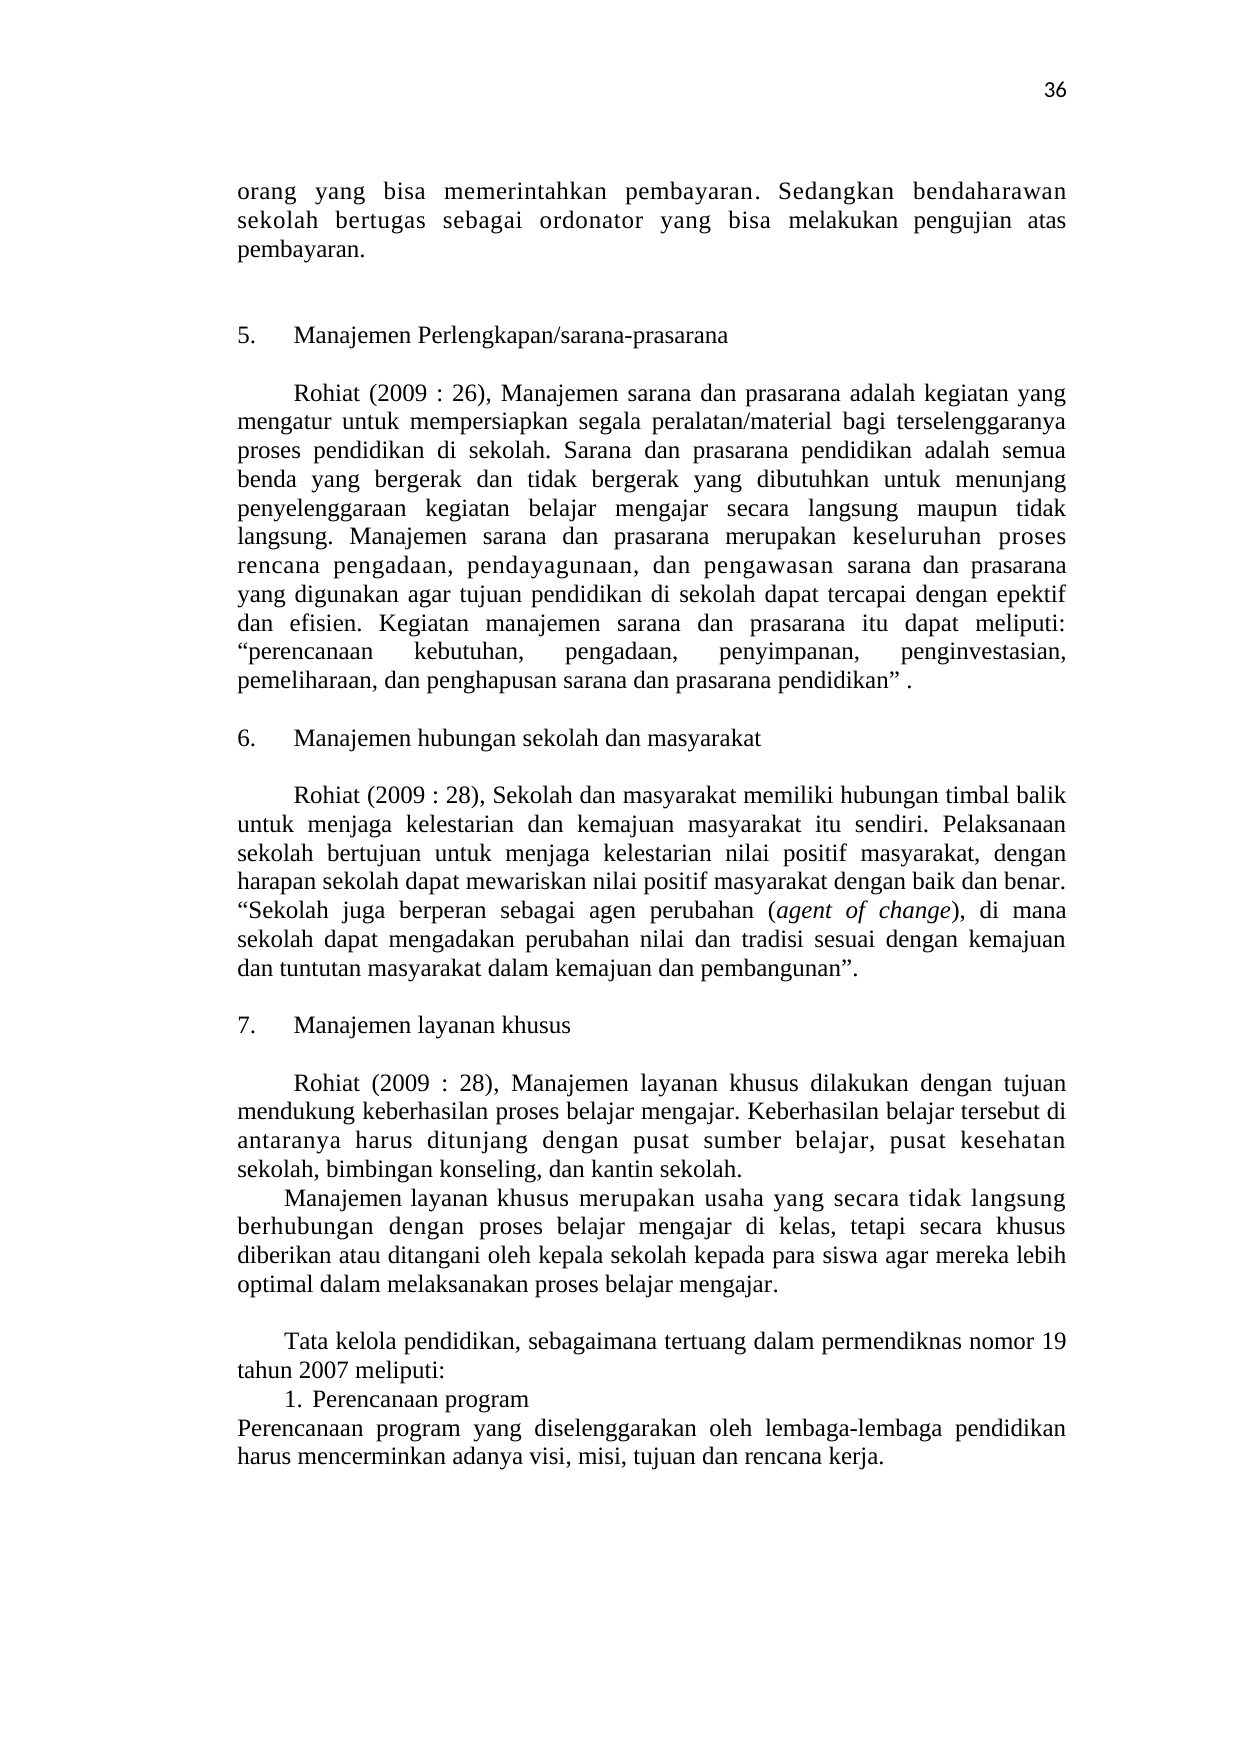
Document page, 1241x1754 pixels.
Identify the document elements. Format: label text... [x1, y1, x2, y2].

list Manajemen Perlengkapan/sarana-prasarana [237, 320, 1067, 349]
list Tata kelola pendidikan, sebagaimana tertuang dalam permendiknas nomor 19 tahun 2007 meliputi: [237, 1326, 1067, 1384]
list Manajemen hubungan sekolah dan masyarakat [237, 723, 1067, 751]
text Rohiat (2009 : 28), Sekolah dan masyarakat memiliki hubungan timbal balik untuk menjaga kelestarian dan kemajuan masyarakat itu sendiri. Pelaksanaan sekolah bertujuan untuk menjaga kelestarian nilai positif masyarakat, dengan harapan sekolah dapat mewariskan nilai positif masyarakat dengan baik dan benar. “Sekolah juga berperan sebagai agen perubahan (agent of change), di mana sekolah dapat mengadakan perubahan nilai dan tradisi sesuai dengan kemajuan dan tuntutan masyarakat dalam kemajuan dan pembangunan”. [237, 780, 1067, 981]
text Manajemen layanan khusus merupakan usaha yang secara tidak langsung berhubungan dengan proses belajar mengajar di kelas, tetapi secara khusus diberikan atau ditangani oleh kepala sekolah kepada para siswa agar mereka lebih optimal dalam melaksanakan proses belajar mengajar. [237, 1183, 1067, 1298]
list Perencanaan program [284, 1384, 1067, 1413]
text Perencanaan program yang diselenggarakan oleh lembaga-lembaga pendidikan harus mencerminkan adanya visi, misi, tujuan dan rencana kerja. [237, 1413, 1067, 1470]
text Rohiat (2009 : 26), Manajemen sarana dan prasarana adalah kegiatan yang mengatur untuk mempersiapkan segala peralatan/material bagi terselenggaranya proses pendidikan di sekolah. Sarana dan prasarana pendidikan adalah semua benda yang bergerak dan tidak bergerak yang dibutuhkan untuk menunjang penyelenggaraan kegiatan belajar mengajar secara langsung maupun tidak langsung. Manajemen sarana dan prasarana merupakan keseluruhan proses rencana pengadaan, pendayagunaan, dan pengawasan sarana dan prasarana yang digunakan agar tujuan pendidikan di sekolah dapat tercapai dengan epektif dan efisien. Kegiatan manajemen sarana dan prasarana itu dapat meliputi: “perencanaan kebutuhan, pengadaan, penyimpanan, penginvestasian, pemeliharaan, dan penghapusan sarana dan prasarana pendidikan” . [237, 378, 1067, 694]
list Manajemen layanan khusus [237, 1010, 1067, 1039]
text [237, 176, 1067, 263]
text Rohiat (2009 : 28), Manajemen layanan khusus dilakukan dengan tujuan mendukung keberhasilan proses belajar mengajar. Keberhasilan belajar tersebut di antaranya harus ditunjang dengan pusat sumber belajar, pusat kesehatan sekolah, bimbingan konseling, dan kantin sekolah. [237, 1068, 1067, 1183]
